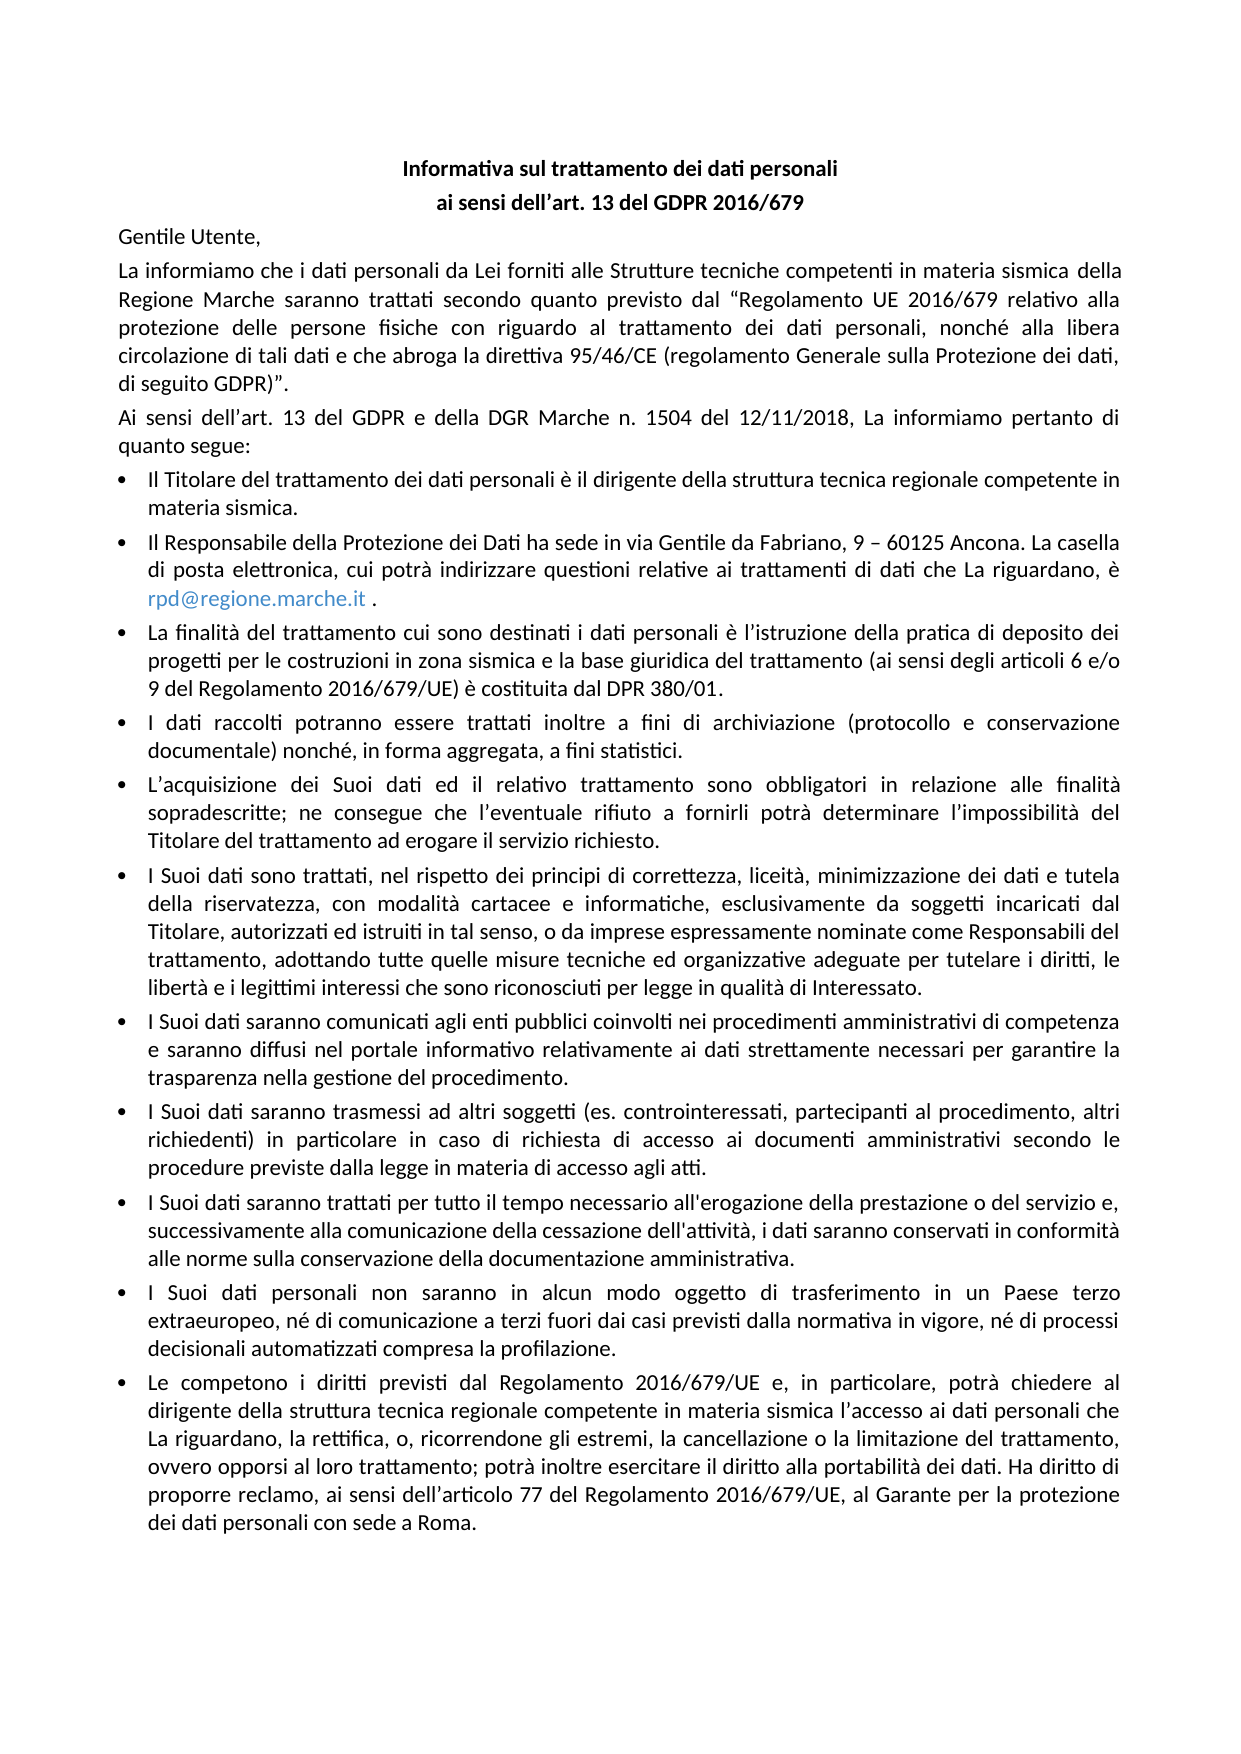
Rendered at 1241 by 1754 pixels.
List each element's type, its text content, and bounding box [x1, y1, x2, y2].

text Ai sensi dell’art. 13 del GDPR e della DGR Marche n. 1504 del 12/11/2018, La informiamo pertanto di quanto segue: [118, 403, 1122, 459]
text ai sensi dell’art. 13 del GDPR 2016/679 [118, 188, 1122, 216]
list I Suoi dati personali non saranno in alcun modo oggetto di trasferimento in un Paese terzo extraeuropeo, né di comunicazione a terzi fuori dai casi previsti dalla normativa in vigore, né di processi decisionali automatizzati compresa la profilazione. [118, 1278, 1122, 1362]
list I Suoi dati saranno comunicati agli enti pubblici coinvolti nei procedimenti amministrativi di competenza e saranno diffusi nel portale informativo relativamente ai dati strettamente necessari per garantire la trasparenza nella gestione del procedimento. [118, 1007, 1122, 1091]
list I Suoi dati sono trattati, nel rispetto dei principi di correttezza, liceità, minimizzazione dei dati e tutela della riservatezza, con modalità cartacee e informatiche, esclusivamente da soggetti incaricati dal Titolare, autorizzati ed istruiti in tal senso, o da imprese espressamente nominate come Responsabili del trattamento, adottando tutte quelle misure tecniche ed organizzative adeguate per tutelare i diritti, le libertà e i legittimi interessi che sono riconosciuti per legge in qualità di Interessato. [118, 861, 1122, 1001]
list La finalità del trattamento cui sono destinati i dati personali è l’istruzione della pratica di deposito dei progetti per le costruzioni in zona sismica e la base giuridica del trattamento (ai sensi degli articoli 6 e/o 9 del Regolamento 2016/679/UE) è costituita dal DPR 380/01. [118, 618, 1122, 702]
text Gentile Utente, [118, 222, 1122, 250]
list L’acquisizione dei Suoi dati ed il relativo trattamento sono obbligatori in relazione alle finalità sopradescritte; ne consegue che l’eventuale rifiuto a fornirli potrà determinare l’impossibilità del Titolare del trattamento ad erogare il servizio richiesto. [118, 771, 1122, 854]
list I dati raccolti potranno essere trattati inoltre a fini di archiviazione (protocollo e conservazione documentale) nonché, in forma aggregata, a fini statistici. [118, 708, 1122, 764]
list Le competono i diritti previsti dal Regolamento 2016/679/UE e, in particolare, potrà chiedere al dirigente della struttura tecnica regionale competente in materia sismica l’accesso ai dati personali che La riguardano, la rettifica, o, ricorrendone gli estremi, la cancellazione o la limitazione del trattamento, ovvero opporsi al loro trattamento; potrà inoltre esercitare il diritto alla portabilità dei dati. Ha diritto di proporre reclamo, ai sensi dell’articolo 77 del Regolamento 2016/679/UE, al Garante per la protezione dei dati personali con sede a Roma. [118, 1368, 1122, 1537]
list I Suoi dati saranno trattati per tutto il tempo necessario all'erogazione della prestazione o del servizio e, successivamente alla comunicazione della cessazione dell'attività, i dati saranno conservati in conformità alle norme sulla conservazione della documentazione amministrativa. [118, 1188, 1122, 1272]
list I Suoi dati saranno trasmessi ad altri soggetti (es. controinteressati, partecipanti al procedimento, altri richiedenti) in particolare in caso di richiesta di accesso ai documenti amministrativi secondo le procedure previste dalla legge in materia di accesso agli atti. [118, 1097, 1122, 1182]
text La informiamo che i dati personali da Lei forniti alle Strutture tecniche competenti in materia sismica della Regione Marche saranno trattati secondo quanto previsto dal “Regolamento UE 2016/679 relativo alla protezione delle persone fisiche con riguardo al trattamento dei dati personali, nonché alla libera circolazione di tali dati e che abroga la direttiva 95/46/CE (regolamento Generale sulla Protezione dei dati, di seguito GDPR)”. [118, 257, 1122, 397]
text Informativa sul trattamento dei dati personali [118, 154, 1122, 182]
list Il Titolare del trattamento dei dati personali è il dirigente della struttura tecnica regionale competente in materia sismica. [118, 465, 1122, 521]
list Il Responsabile della Protezione dei Dati ha sede in via Gentile da Fabriano, 9 – 60125 Ancona. La casella di posta elettronica, cui potrà indirizzare questioni relative ai trattamenti di dati che La riguardano, è rpd@regione.marche.it . [118, 528, 1122, 612]
